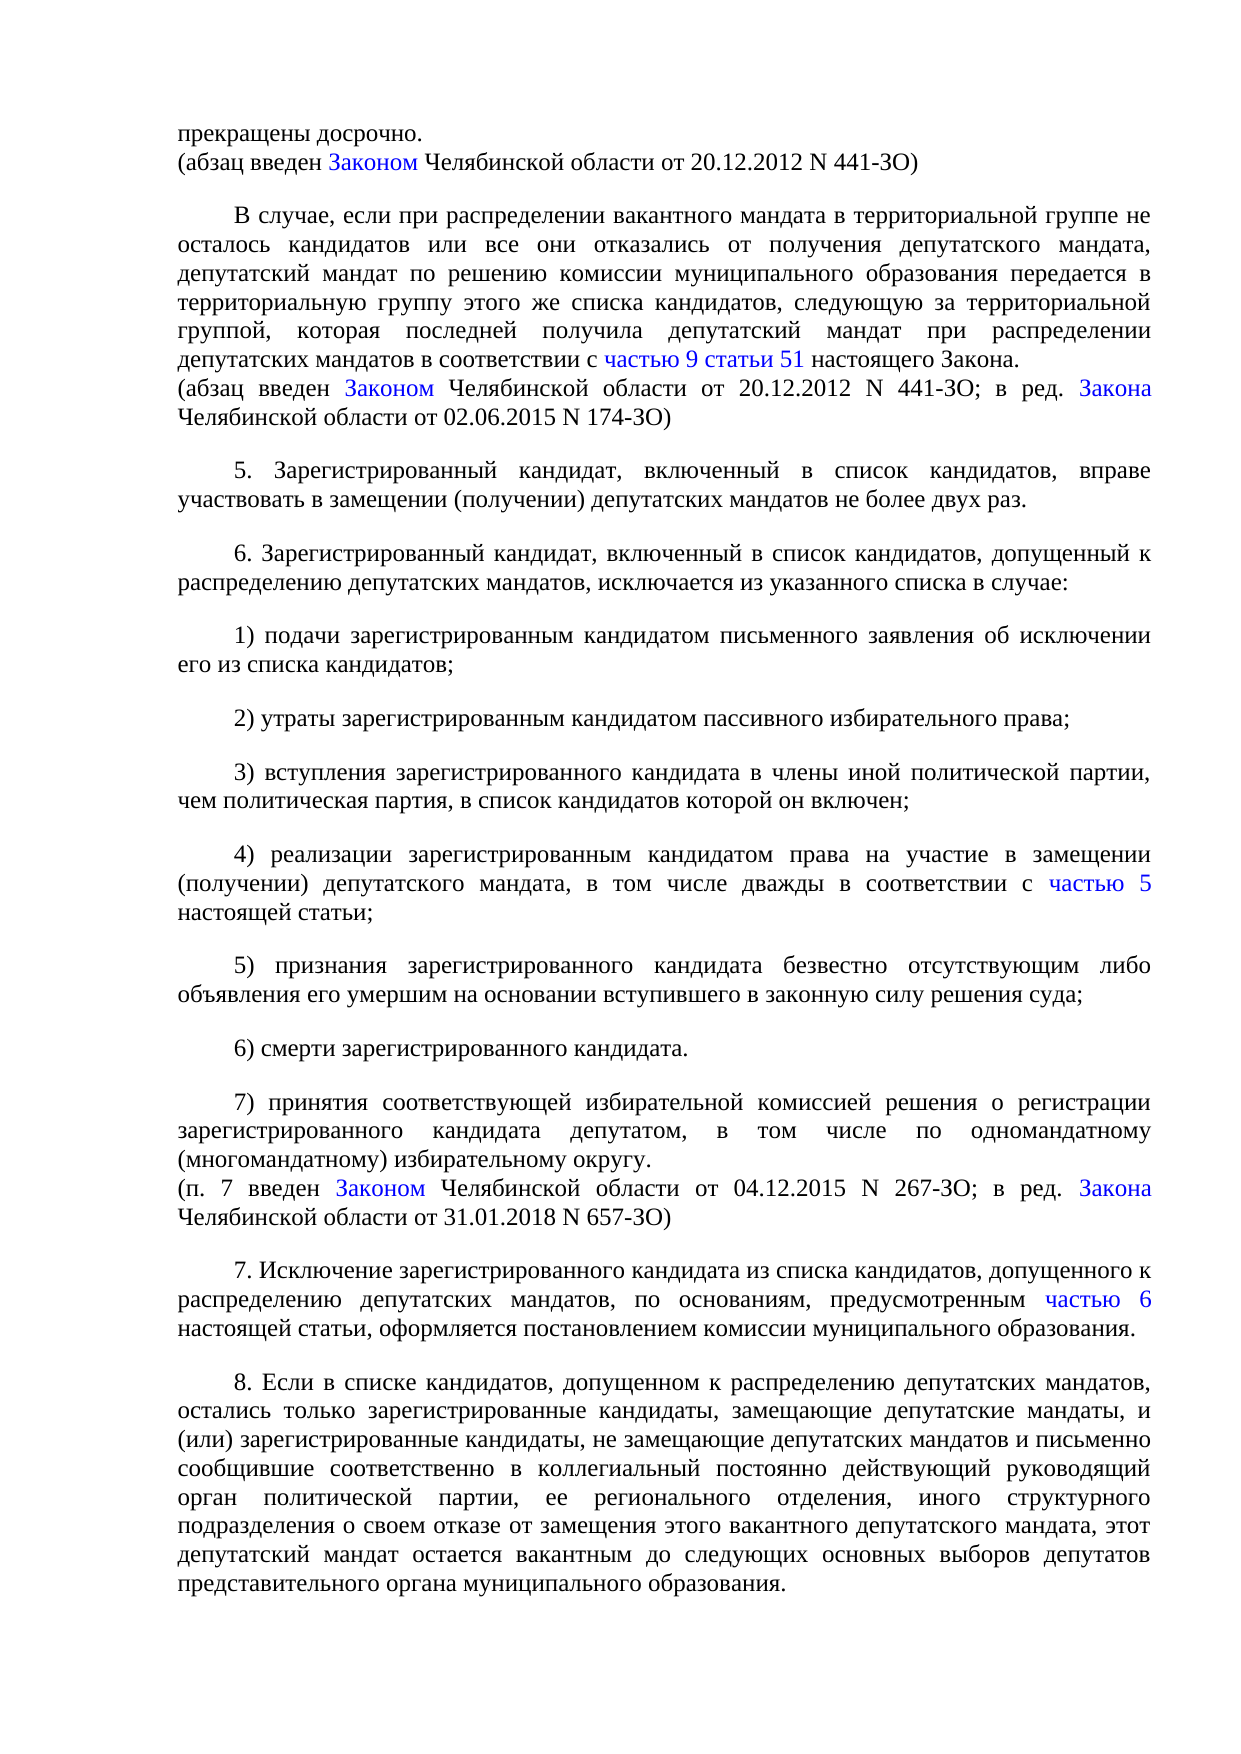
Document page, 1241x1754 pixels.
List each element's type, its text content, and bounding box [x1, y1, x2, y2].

text В случае, если при распределении вакантного мандата в территориальной группе не осталось кандидатов или все они отказались от получения депутатского мандата, депутатский мандат по решению комиссии муниципального образования передается в территориальную группу этого же списка кандидатов, следующую за территориальной группой, которая последней получила депутатский мандат при распределении депутатских мандатов в соответствии с частью 9 статьи 51 настоящего Закона. [177, 201, 1152, 373]
text 8. Если в списке кандидатов, допущенном к распределению депутатских мандатов, остались только зарегистрированные кандидаты, замещающие депутатские мандаты, и (или) зарегистрированные кандидаты, не замещающие депутатских мандатов и письменно сообщившие соответственно в коллегиальный постоянно действующий руководящий орган политической партии, ее регионального отделения, иного структурного подразделения о своем отказе от замещения этого вакантного депутатского мандата, этот депутатский мандат остается вакантным до следующих основных выборов депутатов представительного органа муниципального образования. [177, 1367, 1152, 1597]
text 5. Зарегистрированный кандидат, включенный в список кандидатов, вправе участвовать в замещении (получении) депутатских мандатов не более двух раз. [177, 456, 1152, 513]
text 1) подачи зарегистрированным кандидатом письменного заявления об исключении его из списка кандидатов; [177, 621, 1152, 678]
text (п. 7 введен Законом Челябинской области от 04.12.2015 N 267-ЗО; в ред. Закона Челябинской области от 31.01.2018 N 657-ЗО) [177, 1173, 1152, 1231]
text 7. Исключение зарегистрированного кандидата из списка кандидатов, допущенного к распределению депутатских мандатов, по основаниям, предусмотренным частью 6 настоящей статьи, оформляется постановлением комиссии муниципального образования. [177, 1256, 1152, 1342]
text 6) смерти зарегистрированного кандидата. [177, 1033, 1152, 1062]
text 7) принятия соответствующей избирательной комиссией решения о регистрации зарегистрированного кандидата депутатом, в том числе по одномандатному (многомандатному) избирательному округу. [177, 1087, 1152, 1173]
text 4) реализации зарегистрированным кандидатом права на участие в замещении (получении) депутатского мандата, в том числе дважды в соответствии с частью 5 настоящей статьи; [177, 839, 1152, 926]
text 2) утраты зарегистрированным кандидатом пассивного избирательного права; [177, 703, 1152, 732]
text 6. Зарегистрированный кандидат, включенный в список кандидатов, допущенный к распределению депутатских мандатов, исключается из указанного списка в случае: [177, 538, 1152, 596]
text (абзац введен Законом Челябинской области от 20.12.2012 N 441-ЗО) [177, 147, 1152, 176]
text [177, 118, 1152, 147]
text 3) вступления зарегистрированного кандидата в члены иной политической партии, чем политическая партия, в список кандидатов которой он включен; [177, 757, 1152, 814]
text (абзац введен Законом Челябинской области от 20.12.2012 N 441-ЗО; в ред. Закона Челябинской области от 02.06.2015 N 174-ЗО) [177, 373, 1152, 431]
text 5) признания зарегистрированного кандидата безвестно отсутствующим либо объявления его умершим на основании вступившего в законную силу решения суда; [177, 951, 1152, 1008]
